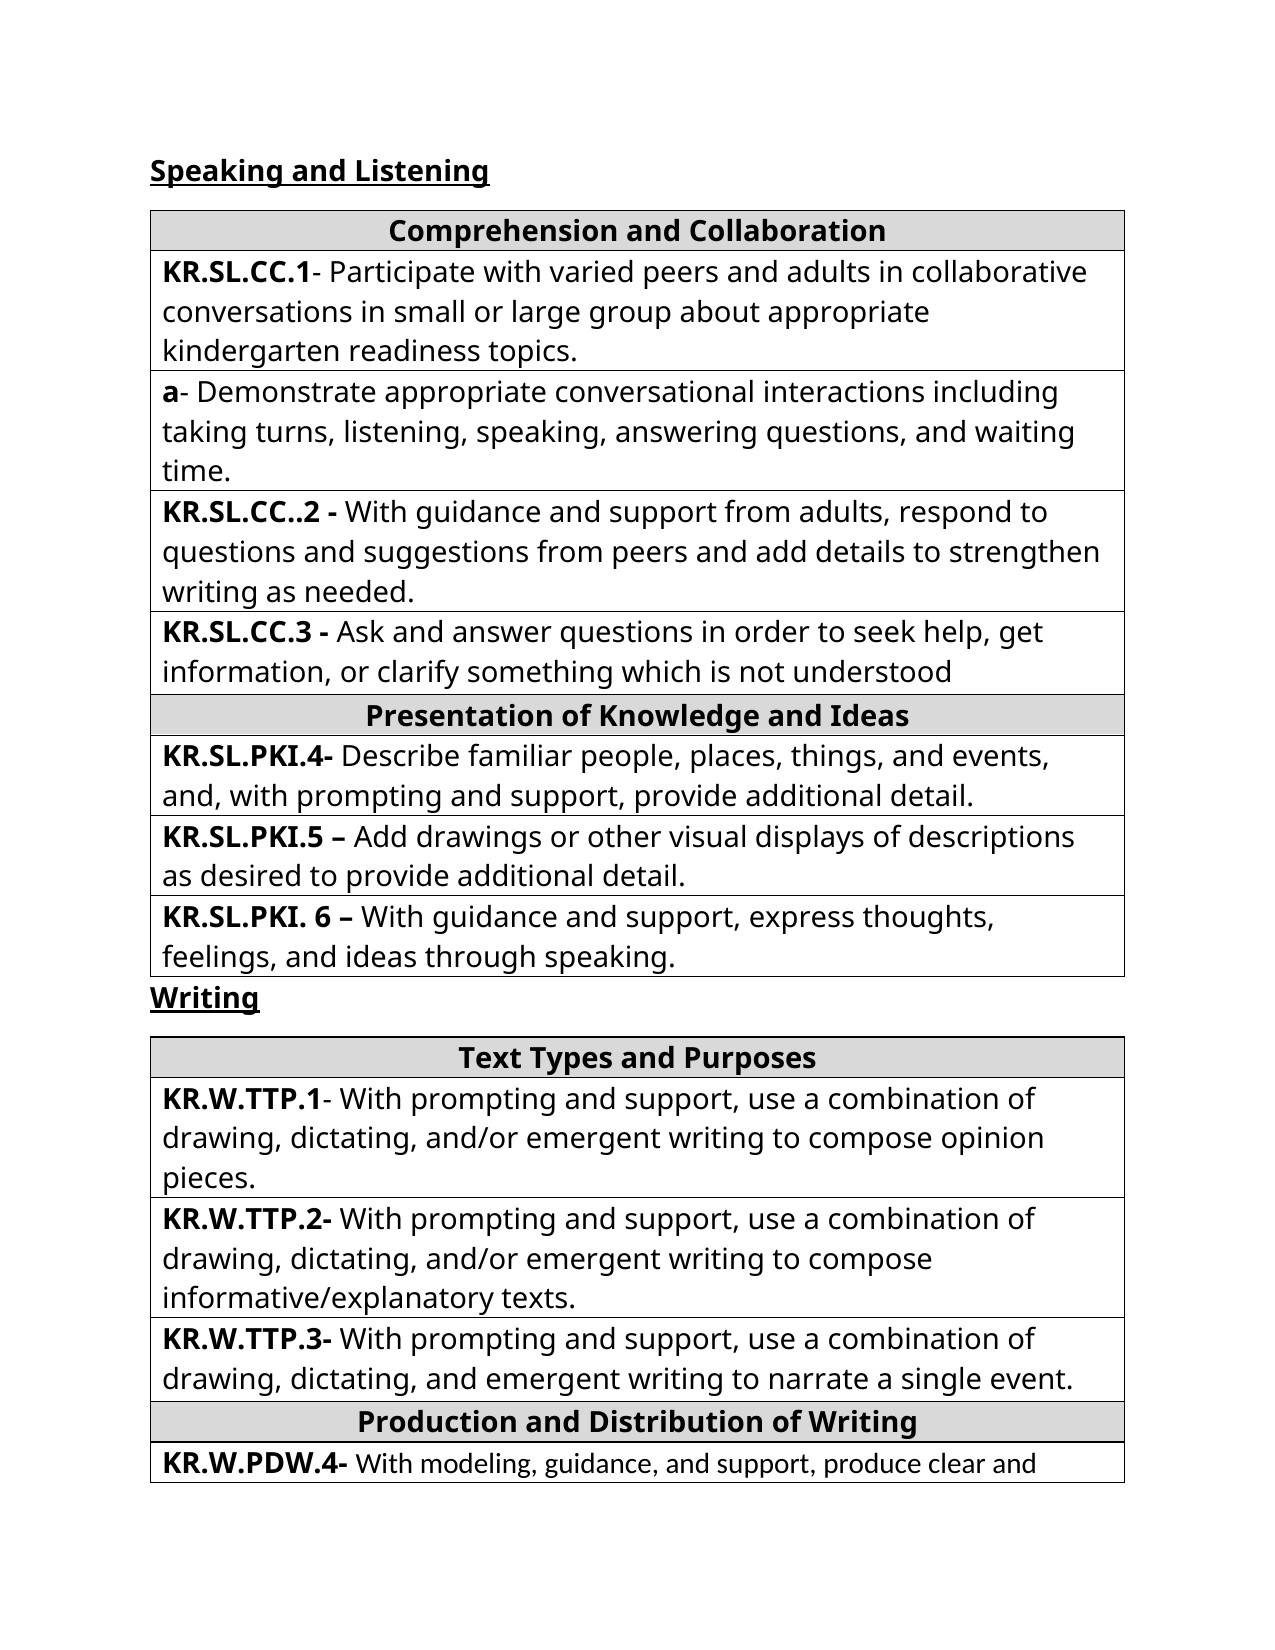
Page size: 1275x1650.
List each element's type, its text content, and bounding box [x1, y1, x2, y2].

table_cell Presentation of Knowledge and Ideas [151, 695, 1124, 734]
table_cell KR.W.TTP.3- With prompting and support, use a combination of drawing, dictating, and emergent writing to narrate a single event. [151, 1318, 1124, 1401]
table_cell Production and Distribution of Writing [151, 1402, 1124, 1441]
table_header Comprehension and Collaboration [151, 211, 1124, 250]
table_cell KR.SL.PKI. 6 – With guidance and support, express thoughts, feelings, and ideas through speaking. [151, 896, 1124, 976]
text Writing [150, 977, 1125, 1017]
table_cell KR.SL.PKI.4- Describe familiar people, places, things, and events, and, with prompting and support, provide additional detail. [151, 736, 1124, 815]
table_cell KR.SL.CC..2 - With guidance and support from adults, respond to questions and suggestions from peers and add details to strengthen writing as needed. [151, 491, 1124, 611]
table_cell KR.SL.CC.1- Participate with varied peers and adults in collaborative conversations in small or large group about appropriate kindergarten readiness topics. [151, 251, 1124, 370]
text Speaking and Listening [150, 150, 1125, 190]
table_cell KR.SL.CC.3 - Ask and answer questions in order to seek help, get information, or clarify something which is not understood [151, 612, 1124, 694]
table_cell KR.SL.PKI.5 – Add drawings or other visual displays of descriptions as desired to provide additional detail. [151, 816, 1124, 895]
table_header Text Types and Purposes [151, 1038, 1124, 1077]
table_cell KR.W.TTP.2- With prompting and support, use a combination of drawing, dictating, and/or emergent writing to compose informative/explanatory texts. [151, 1198, 1124, 1317]
table_cell KR.W.TTP.1- With prompting and support, use a combination of drawing, dictating, and/or emergent writing to compose opinion pieces. [151, 1078, 1124, 1197]
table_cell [151, 1443, 1124, 1482]
table_cell a- Demonstrate appropriate conversational interactions including taking turns, listening, speaking, answering questions, and waiting time. [151, 371, 1124, 490]
